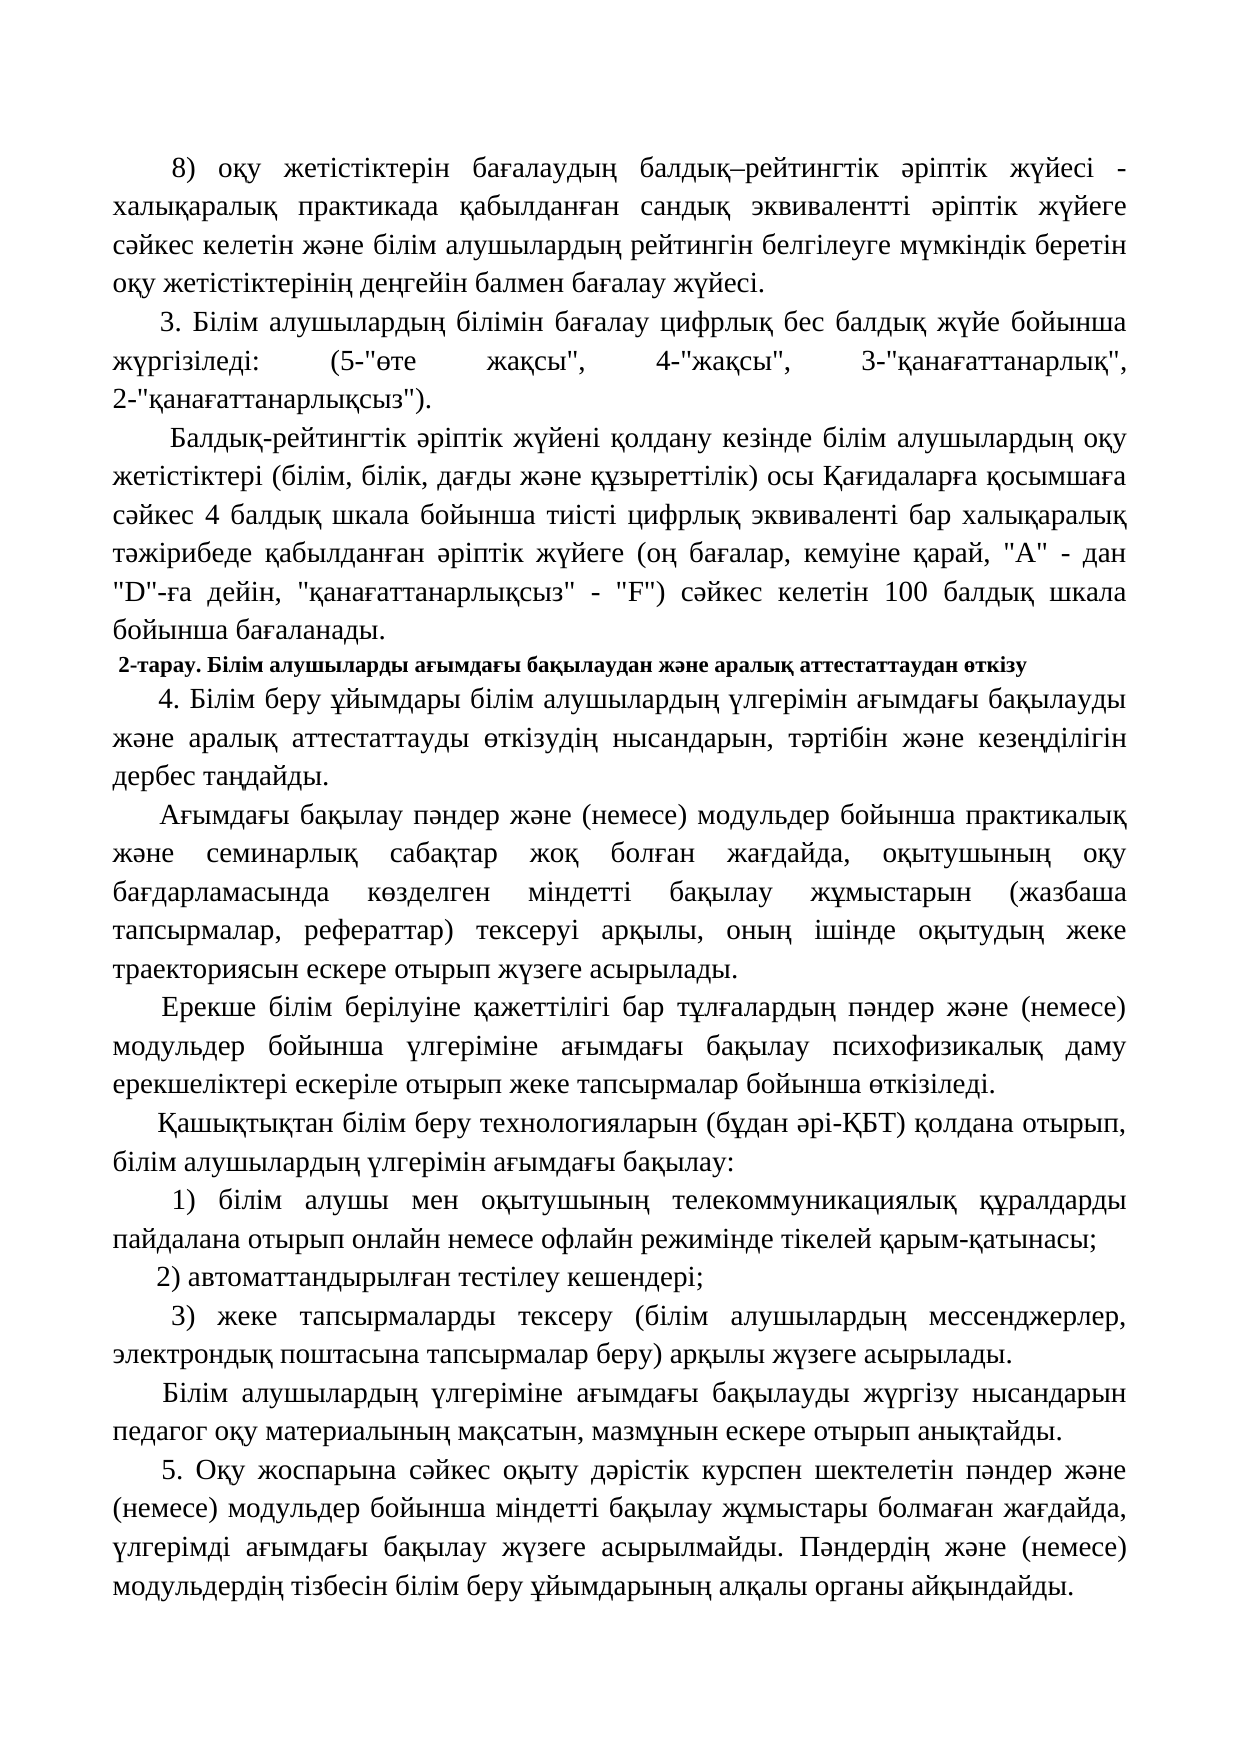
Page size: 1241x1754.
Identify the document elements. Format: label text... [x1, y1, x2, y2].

text 5. Оқу жоспарына сәйкес оқыту дәрістік курспен шектелетін пәндер және (немесе) модульдер бойынша міндетті бақылау жұмыстары болмаған жағдайда, үлгерімді ағымдағы бақылау жүзеге асырылмайды. Пәндердің және (немесе) модульдердің тізбесін білім беру ұйымдарының алқалы органы айқындайды. [112, 1452, 1128, 1601]
text 4. Білім беру ұйымдары білім алушылардың үлгерімін ағымдағы бақылауды және аралық аттестаттауды өткізудің нысандарын, тәртібін және кезеңділігін дербес таңдайды. [112, 681, 1128, 792]
text Қашықтықтан білім беру технологияларын (бұдан әрі-ҚБТ) қолдана отырып, білім алушылардың үлгерімін ағымдағы бақылау: [112, 1105, 1128, 1177]
text Ағымдағы бақылау пәндер және (немесе) модульдер бойынша практикалық және семинарлық сабақтар жоқ болған жағдайда, оқытушының оқу бағдарламасында көзделген міндетті бақылау жұмыстарын (жазбаша тапсырмалар, рефераттар) тексеруі арқылы, оның ішінде оқытудың жеке траекториясын ескере отырып жүзеге асырылады. [112, 797, 1128, 984]
text 8) оқу жетістіктерін бағалаудың балдық–рейтингтік әріптік жүйесі - халықаралық практикада қабылданған сандық эквивалентті әріптік жүйеге сәйкес келетін және білім алушылардың рейтингін белгілеуге мүмкіндік беретін оқу жетістіктерінің деңгейін балмен бағалау жүйесі. [112, 150, 1128, 299]
text 2) автоматтандырылған тестілеу кешендері; [112, 1259, 1128, 1293]
text Ерекше білім берілуіне қажеттілігі бар тұлғалардың пәндер және (немесе) модульдер бойынша үлгеріміне ағымдағы бақылау психофизикалық даму ерекшеліктері ескеріле отырып жеке тапсырмалар бойынша өткізіледі. [112, 989, 1128, 1100]
text 2-тарау. Білім алушыларды ағымдағы бақылаудан және аралық аттестаттаудан өткізу [112, 651, 1128, 677]
text 3) жеке тапсырмаларды тексеру (білім алушылардың мессенджерлер, электрондық поштасына тапсырмалар беру) арқылы жүзеге асырылады. [112, 1298, 1128, 1370]
text Білім алушылардың үлгеріміне ағымдағы бақылауды жүргізу нысандарын педагог оқу материалының мақсатын, мазмұнын ескере отырып анықтайды. [112, 1375, 1128, 1447]
text Балдық-рейтингтік әріптік жүйені қолдану кезінде білім алушылардың оқу жетістіктері (білім, білік, дағды және құзыреттілік) осы Қағидаларға қосымшаға сәйкес 4 балдық шкала бойынша тиісті цифрлық эквиваленті бар халықаралық тәжірибеде қабылданған әріптік жүйеге (оң бағалар, кемуіне қарай, "А" - дан "D"-ға дейін, "қанағаттанарлықсыз" - "F") сәйкес келетін 100 балдық шкала бойынша бағаланады. [112, 420, 1128, 646]
text 1) білім алушы мен оқытушының телекоммуникациялық құралдарды пайдалана отырып онлайн немесе офлайн режимінде тікелей қарым-қатынасы; [112, 1182, 1128, 1254]
text 3. Білім алушылардың білімін бағалау цифрлық бес балдық жүйе бойынша жүргізіледі: (5-"өте жақсы", 4-"жақсы", 3-"қанағаттанарлық", 2-"қанағаттанарлықсыз"). [112, 304, 1128, 415]
